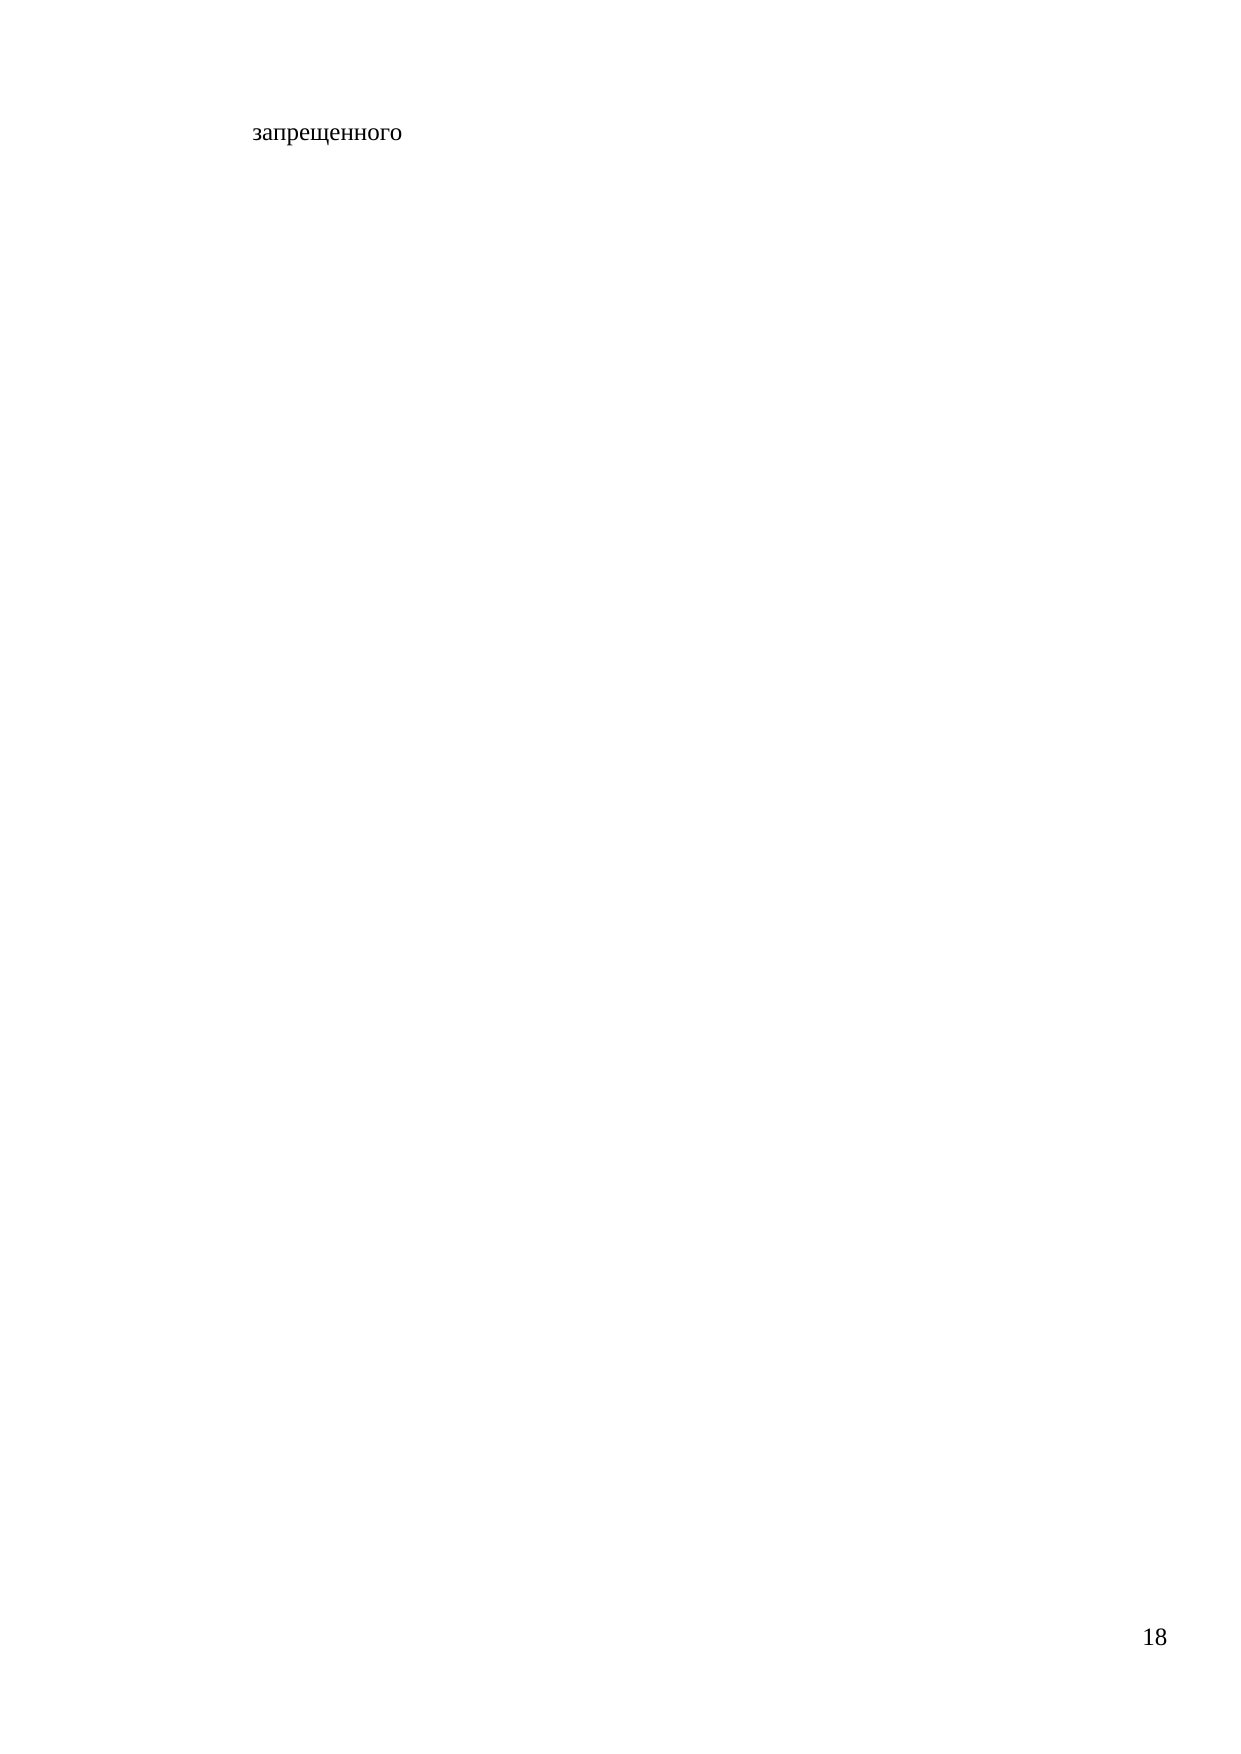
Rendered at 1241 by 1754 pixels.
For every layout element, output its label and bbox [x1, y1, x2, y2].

list [214, 117, 1167, 145]
